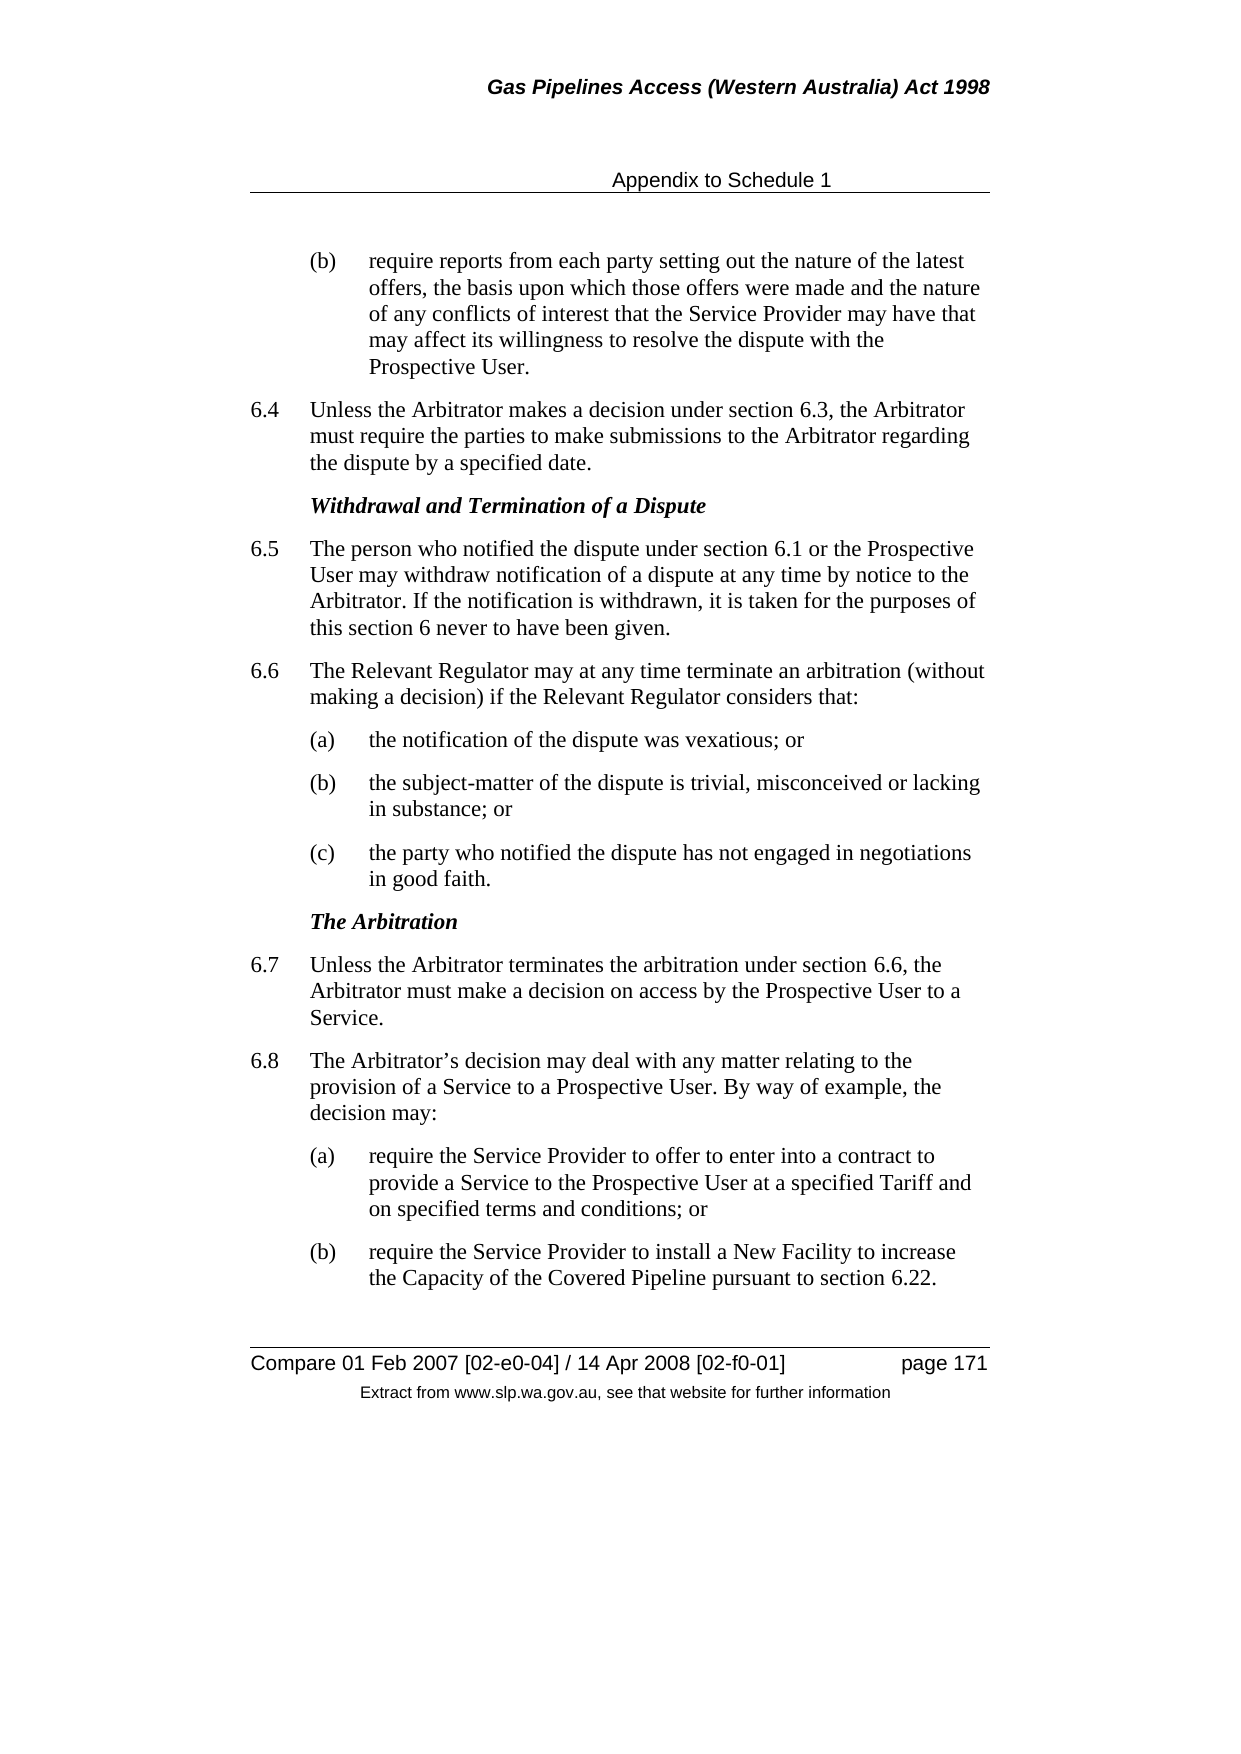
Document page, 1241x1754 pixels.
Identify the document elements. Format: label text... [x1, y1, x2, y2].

text 6.4 Unless the Arbitrator makes a decision under section 6.3, the Arbitrator must require the parties to make submissions to the Arbitrator regarding the dispute by a specified date. [250, 396, 990, 475]
text 6.6 The Relevant Regulator may at any time terminate an arbitration (without making a decision) if the Relevant Regulator considers that: [250, 657, 990, 709]
text (c) the party who notified the dispute has not engaged in negotiations in good faith. [250, 838, 990, 891]
text (b) the subject-matter of the dispute is trivial, misconceived or lacking in substance; or [250, 769, 990, 822]
text (b) require reports from each party setting out the nature of the latest offers, the basis upon which those offers were made and the nature of any conflicts of interest that the Service Provider may have that may affect its willingness to resolve the dispute with the Prospective User. [250, 247, 990, 379]
text The Arbitration [250, 908, 990, 934]
text (a) the notification of the dispute was vexatious; or [250, 726, 990, 752]
text (a) require the Service Provider to offer to enter into a contract to provide a Service to the Prospective User at a specified Tariff and on specified terms and conditions; or [250, 1142, 990, 1221]
text Withdrawal and Termination of a Dispute [250, 492, 990, 518]
text 6.8 The Arbitrator’s decision may deal with any matter relating to the provision of a Service to a Prospective User. By way of example, the decision may: [250, 1047, 990, 1126]
text 6.7 Unless the Arbitrator terminates the arbitration under section 6.6, the Arbitrator must make a decision on access by the Prospective User to a Service. [250, 951, 990, 1030]
text (b) require the Service Provider to install a New Facility to increase the Capacity of the Covered Pipeline pursuant to section 6.22. [250, 1238, 990, 1291]
text 6.5 The person who notified the dispute under section 6.1 or the Prospective User may withdraw notification of a dispute at any time by notice to the Arbitrator. If the notification is withdrawn, it is taken for the purposes of this section 6 never to have been given. [250, 535, 990, 640]
